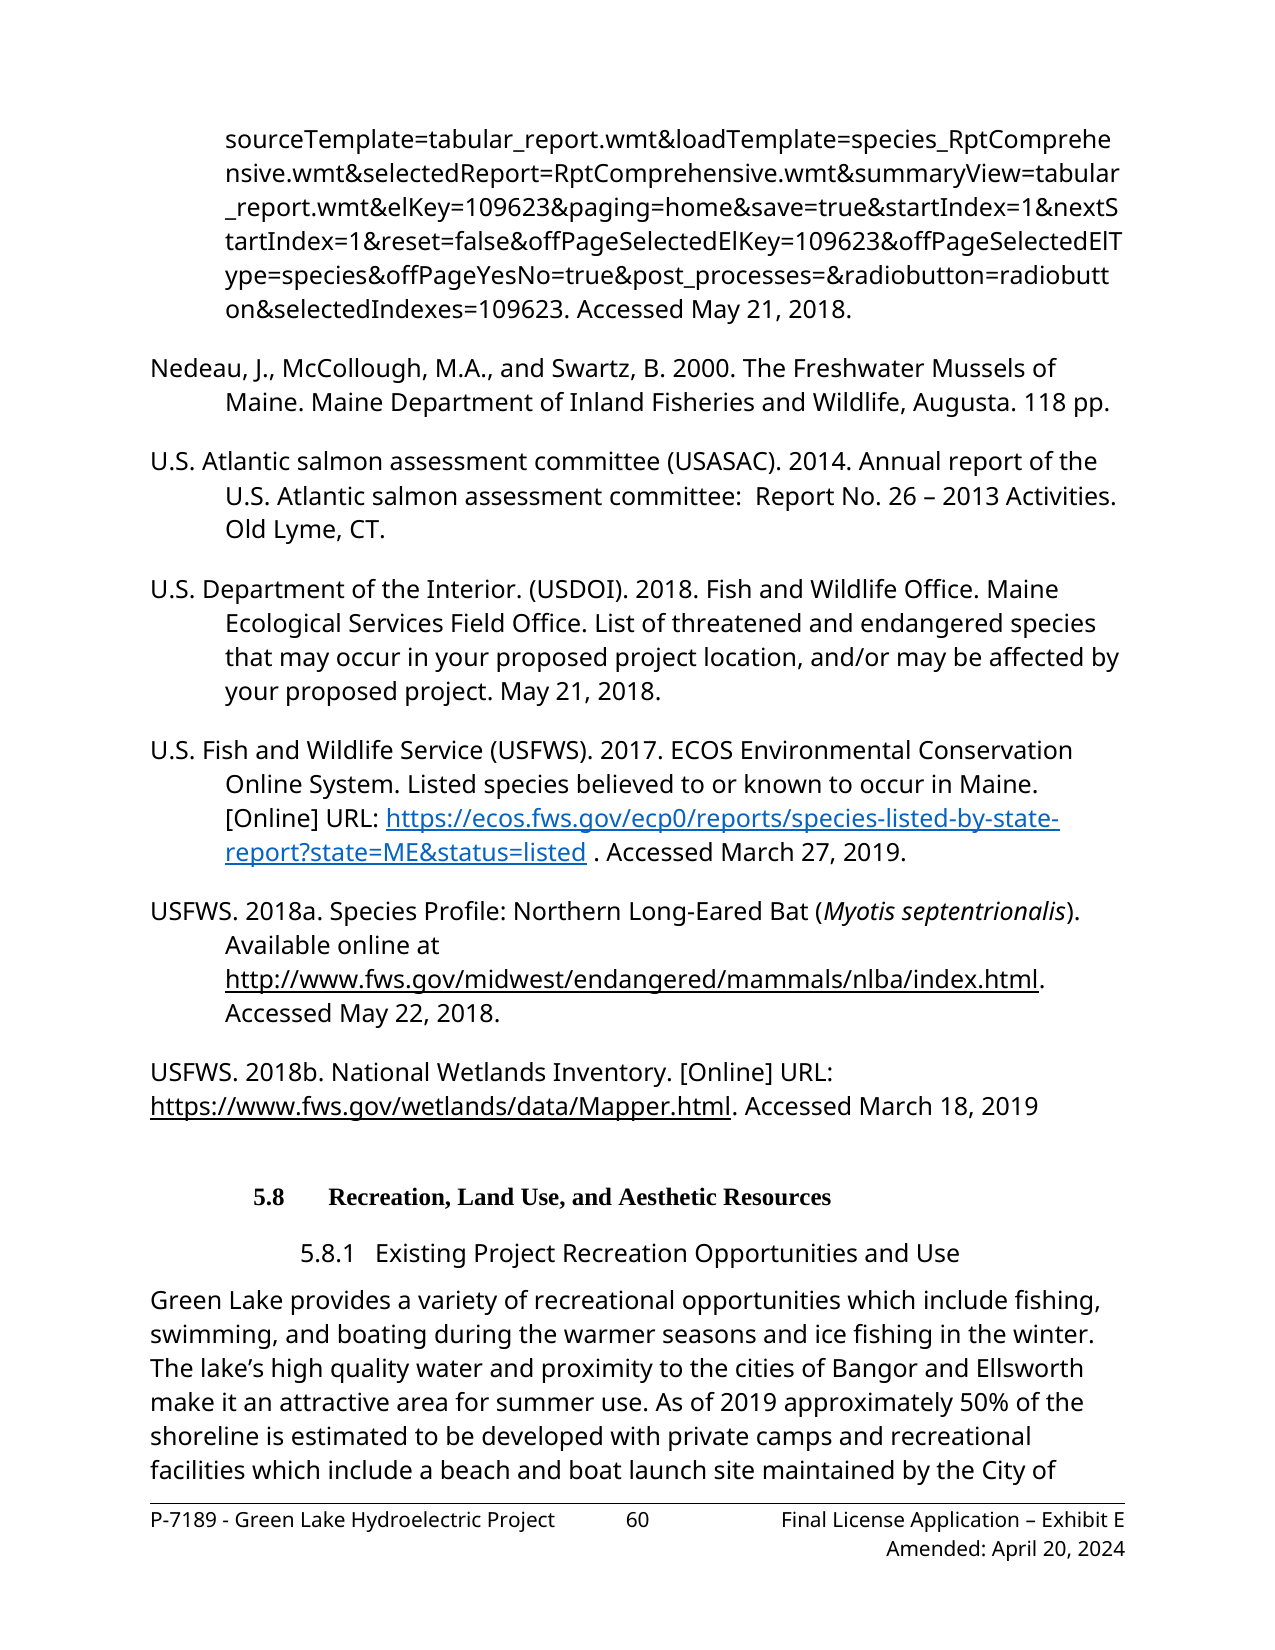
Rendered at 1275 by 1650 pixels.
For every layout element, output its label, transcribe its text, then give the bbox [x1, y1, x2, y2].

text USFWS. 2018b. National Wetlands Inventory. [Online] URL: https://www.fws.gov/wetlands/data/Mapper.html. Accessed March 18, 2019 [150, 1055, 1125, 1123]
text U.S. Department of the Interior. (USDOI). 2018. Fish and Wildlife Office. Maine Ecological Services Field Office. List of threatened and endangered species that may occur in your proposed project location, and/or may be affected by your proposed project. May 21, 2018. [150, 571, 1125, 707]
text Nedeau, J., McCollough, M.A., and Swartz, B. 2000. The Freshwater Mussels of Maine. Maine Department of Inland Fisheries and Wildlife, Augusta. 118 pp. [150, 351, 1125, 419]
text U.S. Fish and Wildlife Service (USFWS). 2017. ECOS Environmental Conservation Online System. Listed species believed to or known to occur in Maine. [Online] URL: https://ecos.fws.gov/ecp0/reports/species-listed-by-state-report?state=ME&status=listed . Accessed March 27, 2019. [150, 732, 1125, 869]
subtitle Recreation, Land Use, and Aesthetic Resources [253, 1182, 1125, 1211]
text USFWS. 2018a. Species Profile: Northern Long-Eared Bat (Myotis septentrionalis). Available online at http://www.fws.gov/midwest/endangered/mammals/nlba/index.html. Accessed May 22, 2018. [150, 894, 1125, 1030]
subtitle Existing Project Recreation Opportunities and Use [300, 1236, 1125, 1270]
text U.S. Atlantic salmon assessment committee (USASAC). 2014. Annual report of the U.S. Atlantic salmon assessment committee: Report No. 26 – 2013 Activities. Old Lyme, CT. [150, 444, 1125, 546]
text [150, 122, 1125, 326]
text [150, 1282, 1125, 1487]
